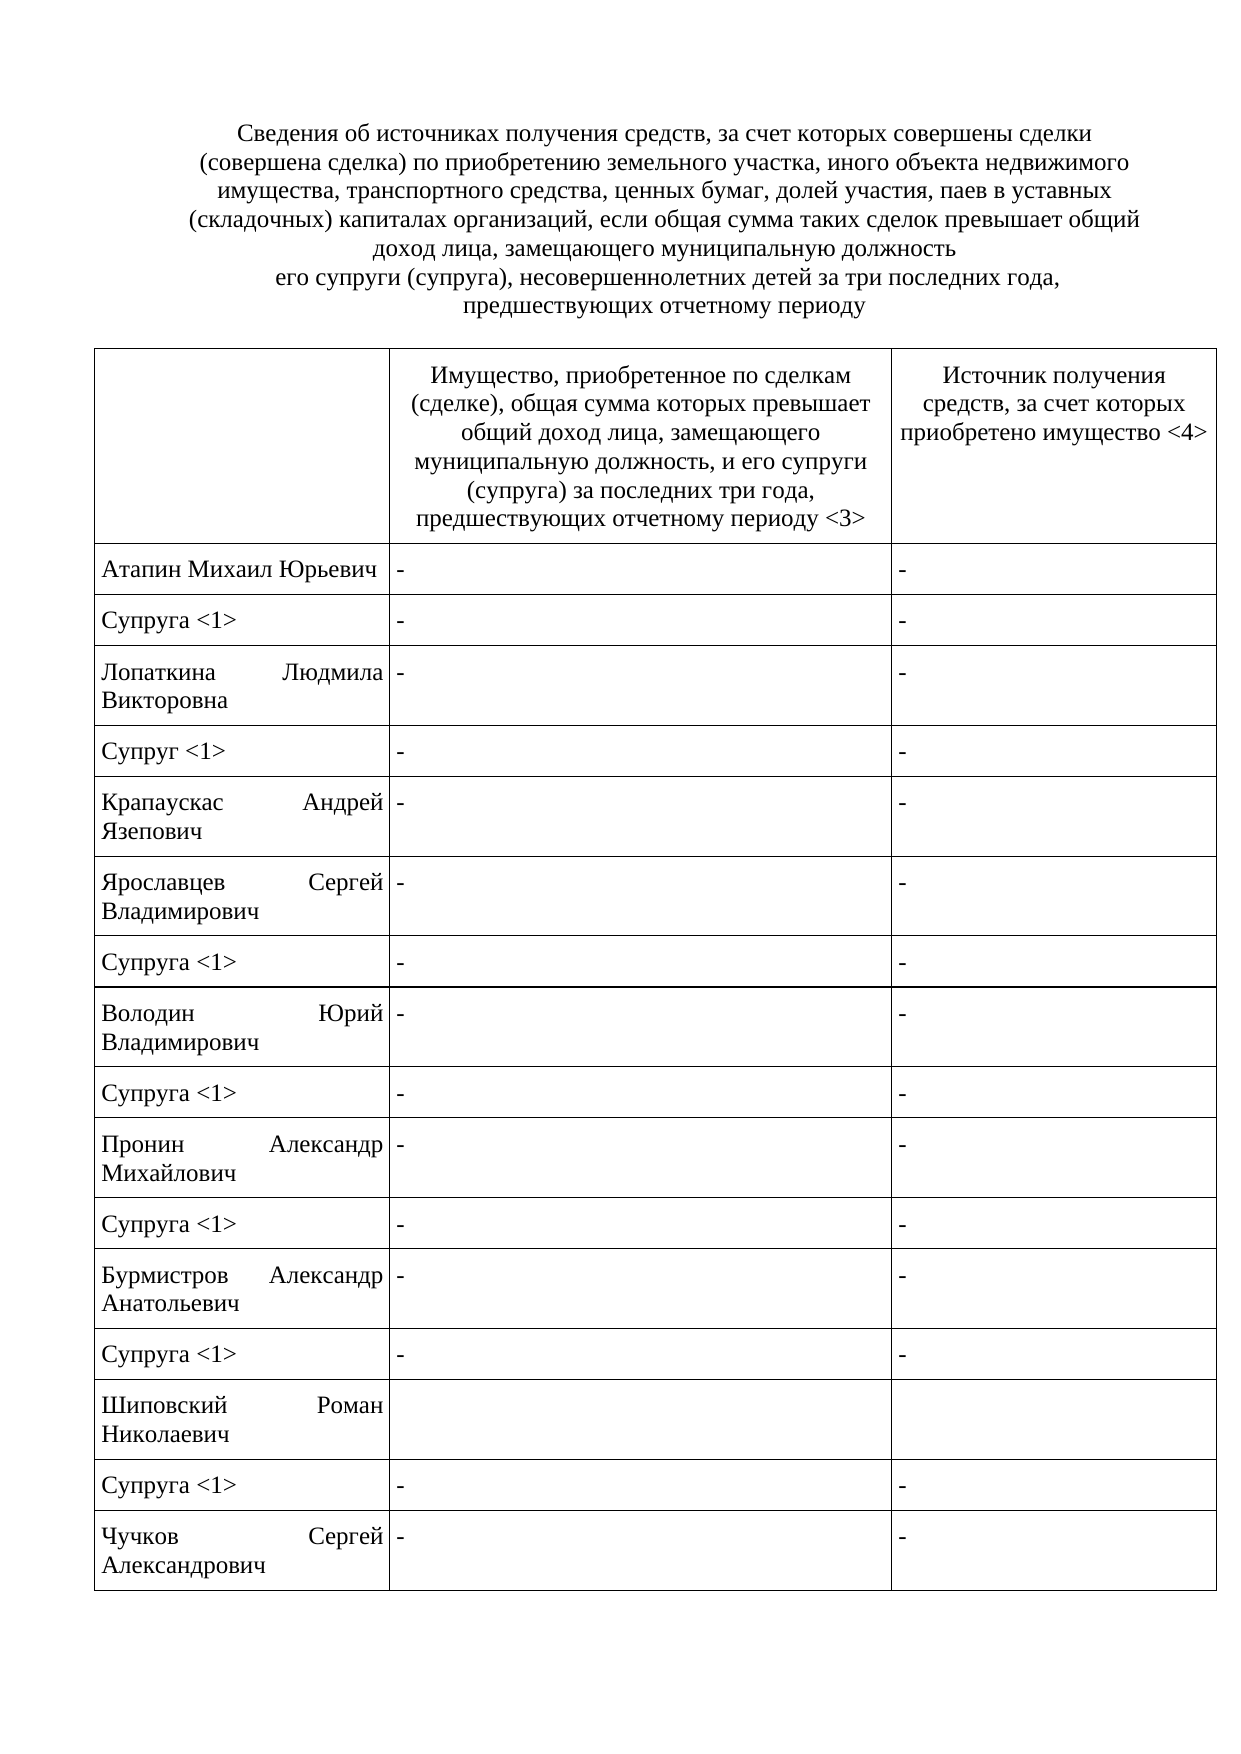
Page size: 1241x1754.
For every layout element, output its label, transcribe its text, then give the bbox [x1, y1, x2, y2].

table_cell - [390, 1460, 891, 1510]
table_cell Супруг <1> [95, 726, 389, 776]
table_cell Супруга <1> [95, 595, 389, 645]
table_cell Супруга <1> [95, 1329, 389, 1379]
text Сведения об источниках получения средств, за счет которых совершены сделки (совершена сделка) по приобретению земельного участка, иного объекта недвижимого имущества, транспортного средства, ценных бумаг, долей участия, паев в уставных (складочных) капиталах организаций, если общая сумма таких сделок превышает общий доход лица, замещающего муниципальную должность [177, 118, 1152, 262]
table_header Источник получения средств, за счет которых приобретено имущество <4> [892, 349, 1216, 543]
table_cell - [892, 777, 1216, 856]
table_cell - [892, 1118, 1216, 1197]
text его супруги (супруга), несовершеннолетних детей за три последних года, предшествующих отчетному периоду [177, 262, 1152, 319]
table_cell - [390, 1198, 891, 1248]
table_cell Володин Юрий Владимирович [95, 988, 389, 1066]
table_cell - [892, 1198, 1216, 1248]
table_cell Ярославцев Сергей Владимирович [95, 857, 389, 935]
table_cell - [892, 988, 1216, 1066]
table_cell - [892, 1460, 1216, 1510]
table_cell [390, 1380, 891, 1459]
table_cell - [390, 1118, 891, 1197]
table_cell Супруга <1> [95, 936, 389, 986]
table_cell - [892, 544, 1216, 594]
table_cell Супруга <1> [95, 1460, 389, 1510]
table_cell - [390, 988, 891, 1066]
table_cell - [892, 1249, 1216, 1328]
table_cell - [892, 1511, 1216, 1589]
table_cell Атапин Михаил Юрьевич [95, 544, 389, 594]
table_cell - [390, 936, 891, 986]
table_cell - [892, 1329, 1216, 1379]
table_cell Шиповский Роман Николаевич [95, 1380, 389, 1459]
table_cell - [390, 544, 891, 594]
table_cell - [390, 595, 891, 645]
table_cell [892, 1380, 1216, 1459]
table_cell - [892, 1067, 1216, 1117]
table_cell - [892, 726, 1216, 776]
table_cell - [390, 1511, 891, 1589]
table_header Имущество, приобретенное по сделкам (сделке), общая сумма которых превышает общий доход лица, замещающего муниципальную должность, и его супруги (супруга) за последних три года, предшествующих отчетному периоду <3> [390, 349, 891, 543]
table_cell - [390, 646, 891, 725]
table_cell - [892, 857, 1216, 935]
table_cell Чучков Сергей Александрович [95, 1511, 389, 1589]
table_cell - [390, 726, 891, 776]
table_cell Супруга <1> [95, 1067, 389, 1117]
table_header [95, 349, 389, 543]
table_cell - [390, 1067, 891, 1117]
table_cell Бурмистров Александр Анатольевич [95, 1249, 389, 1328]
table_cell - [892, 595, 1216, 645]
table_cell - [892, 646, 1216, 725]
table_cell Пронин Александр Михайлович [95, 1118, 389, 1197]
table_cell - [892, 936, 1216, 986]
table_cell - [390, 777, 891, 856]
table_cell - [390, 857, 891, 935]
table_cell Лопаткина Людмила Викторовна [95, 646, 389, 725]
table_cell Крапаускас Андрей Язепович [95, 777, 389, 856]
table_cell - [390, 1249, 891, 1328]
table_cell - [390, 1329, 891, 1379]
table_cell Супруга <1> [95, 1198, 389, 1248]
